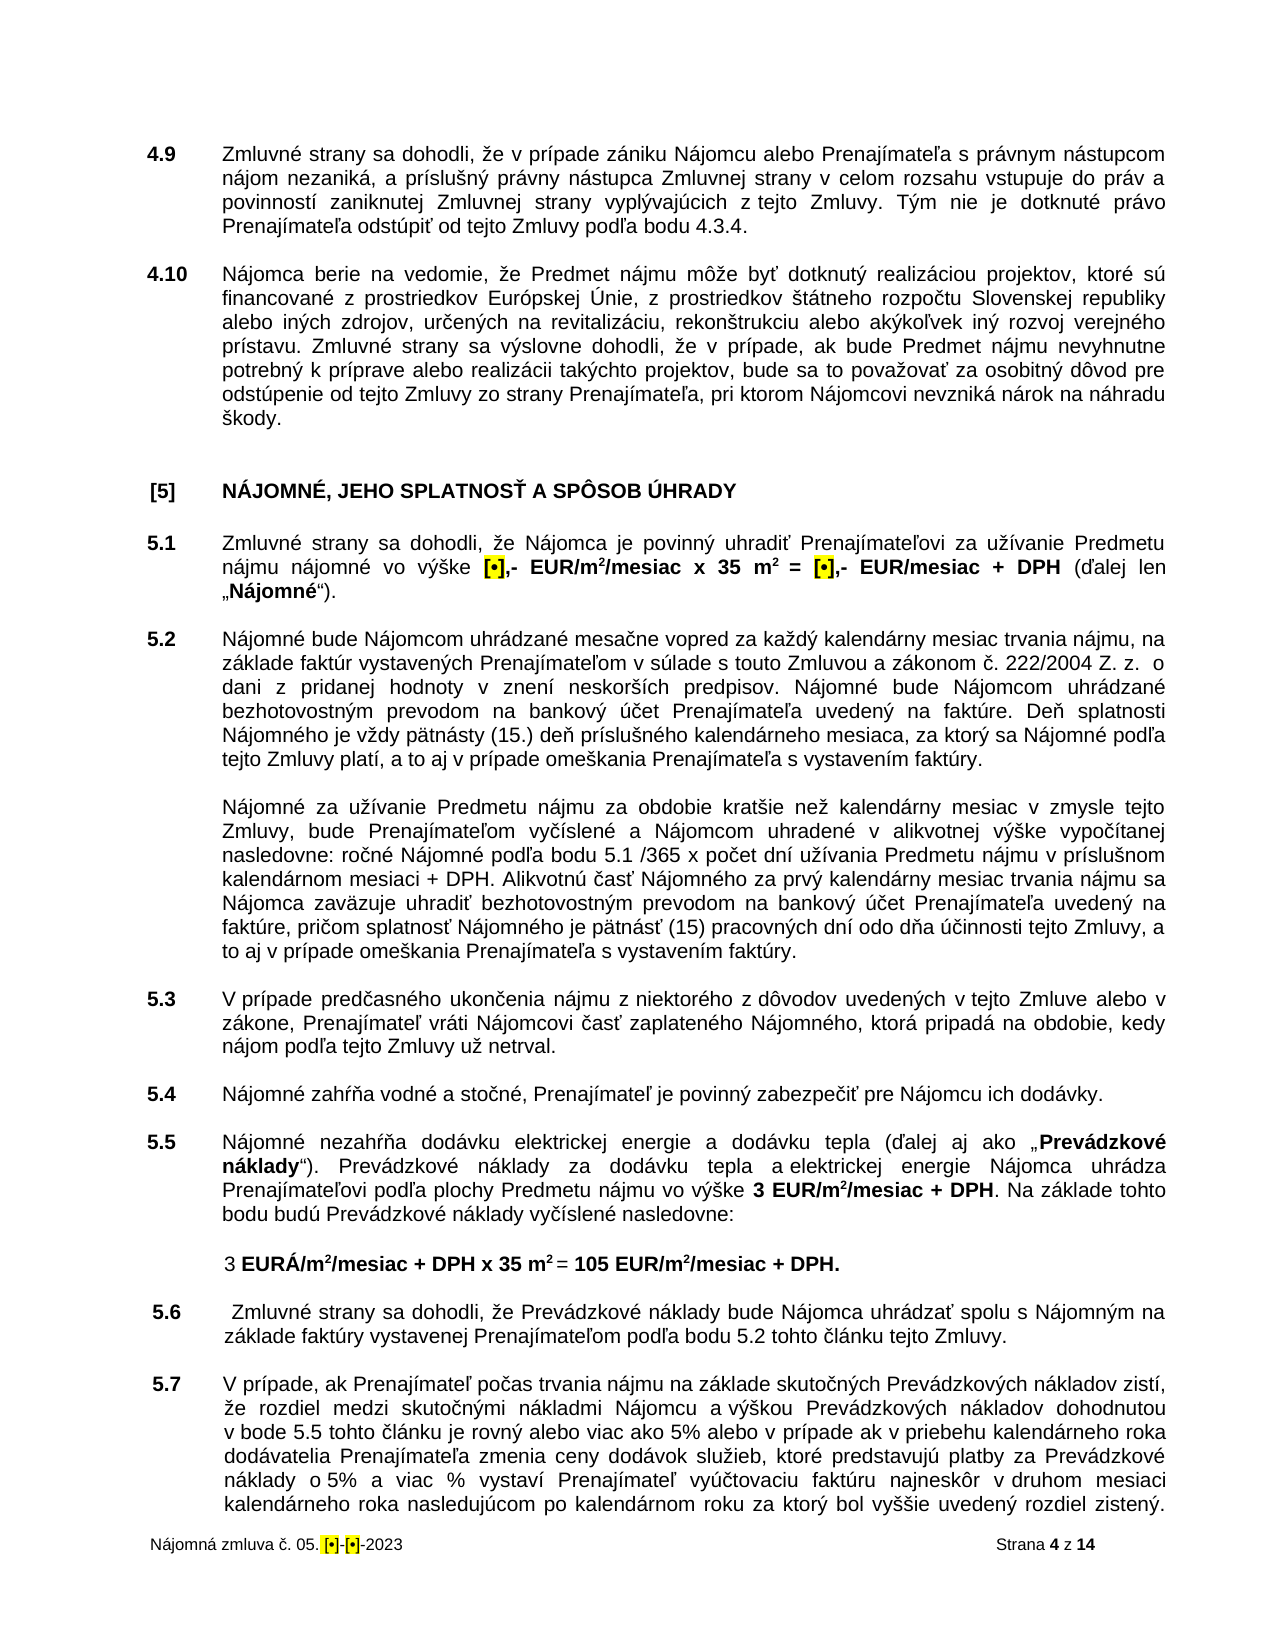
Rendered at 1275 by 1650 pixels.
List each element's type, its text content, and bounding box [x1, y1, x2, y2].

text 5.1 Zmluvné strany sa dohodli, že Nájomca je povinný uhradiť Prenajímateľovi za užívanie Predmetu nájmu nájomné vo výške [•],- EUR/m2/mesiac x 35 m2 = [•],- EUR/mesiac + DPH (ďalej len „Nájomné“). [147, 531, 1167, 603]
text 5.6 Zmluvné strany sa dohodli, že Prevádzkové náklady bude Nájomca uhrádzať spolu s Nájomným na základe faktúry vystavenej Prenajímateľom podľa bodu 5.2 tohto článku tejto Zmluvy. [152, 1300, 1167, 1348]
text 4.10 Nájomca berie na vedomie, že Predmet nájmu môže byť dotknutý realizáciou projektov, ktoré sú financované z prostriedkov Európskej Únie, z prostriedkov štátneho rozpočtu Slovenskej republiky alebo iných zdrojov, určených na revitalizáciu, rekonštrukciu alebo akýkoľvek iný rozvoj verejného prístavu. Zmluvné strany sa výslovne dohodli, že v prípade, ak bude Predmet nájmu nevyhnutne potrebný k príprave alebo realizácii takýchto projektov, bude sa to považovať za osobitný dôvod pre odstúpenie od tejto Zmluvy zo strany Prenajímateľa, pri ktorom Nájomcovi nevzniká nárok na náhradu škody. [147, 262, 1167, 430]
text Nájomné za užívanie Predmetu nájmu za obdobie kratšie než kalendárny mesiac v zmysle tejto Zmluvy, bude Prenajímateľom vyčíslené a Nájomcom uhradené v alikvotnej výške vypočítanej nasledovne: ročné Nájomné podľa bodu 5.1 /365 x počet dní užívania Predmetu nájmu v príslušnom kalendárnom mesiaci + DPH. Alikvotnú časť Nájomného za prvý kalendárny mesiac trvania nájmu sa Nájomca zaväzuje uhradiť bezhotovostným prevodom na bankový účet Prenajímateľa uvedený na faktúre, pričom splatnosť Nájomného je pätnásť (15) pracovných dní odo dňa účinnosti tejto Zmluvy, a to aj v prípade omeškania Prenajímateľa s vystavením faktúry. [147, 795, 1167, 962]
text 5.3 V prípade predčasného ukončenia nájmu z niektorého z dôvodov uvedených v tejto Zmluve alebo v zákone, Prenajímateľ vráti Nájomcovi časť zaplateného Nájomného, ktorá pripadá na obdobie, kedy nájom podľa tejto Zmluvy už netrval. [147, 986, 1167, 1058]
text 5.4 Nájomné zahŕňa vodné a stočné, Prenajímateľ je povinný zabezpečiť pre Nájomcu ich dodávky. [147, 1082, 1167, 1106]
text 4.9 Zmluvné strany sa dohodli, že v prípade zániku Nájomcu alebo Prenajímateľa s právnym nástupcom nájom nezaniká, a príslušný právny nástupca Zmluvnej strany v celom rozsahu vstupuje do práv a povinností zaniknutej Zmluvnej strany vyplývajúcich z tejto Zmluvy. Tým nie je dotknuté právo Prenajímateľa odstúpiť od tejto Zmluvy podľa bodu 4.3.4. [147, 142, 1167, 238]
text 5.5 Nájomné nezahŕňa dodávku elektrickej energie a dodávku tepla (ďalej aj ako „Prevádzkové náklady“). Prevádzkové náklady za dodávku tepla a elektrickej energie Nájomca uhrádza Prenajímateľovi podľa plochy Predmetu nájmu vo výške 3 EUR/m2/mesiac + DPH. Na základe tohto bodu budú Prevádzkové náklady vyčíslené nasledovne: [147, 1130, 1167, 1226]
text 5.2 Nájomné bude Nájomcom uhrádzané mesačne vopred za každý kalendárny mesiac trvania nájmu, na základe faktúr vystavených Prenajímateľom v súlade s touto Zmluvou a zákonom č. 222/2004 Z. z. o dani z pridanej hodnoty v znení neskorších predpisov. Nájomné bude Nájomcom uhrádzané bezhotovostným prevodom na bankový účet Prenajímateľa uvedený na faktúre. Deň splatnosti Nájomného je vždy pätnásty (15.) deň príslušného kalendárneho mesiaca, za ktorý sa Nájomné podľa tejto Zmluvy platí, a to aj v prípade omeškania Prenajímateľa s vystavením faktúry. [147, 627, 1167, 771]
text 3 EURÁ/m2/mesiac + DPH x 35 m2 = 105 EUR/m2/mesiac + DPH. [222, 1252, 1167, 1276]
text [152, 1372, 1167, 1516]
text [5] NÁJOMNÉ, JEHO SPLATNOSŤ A SPÔSOB ÚHRADY [150, 479, 1167, 503]
